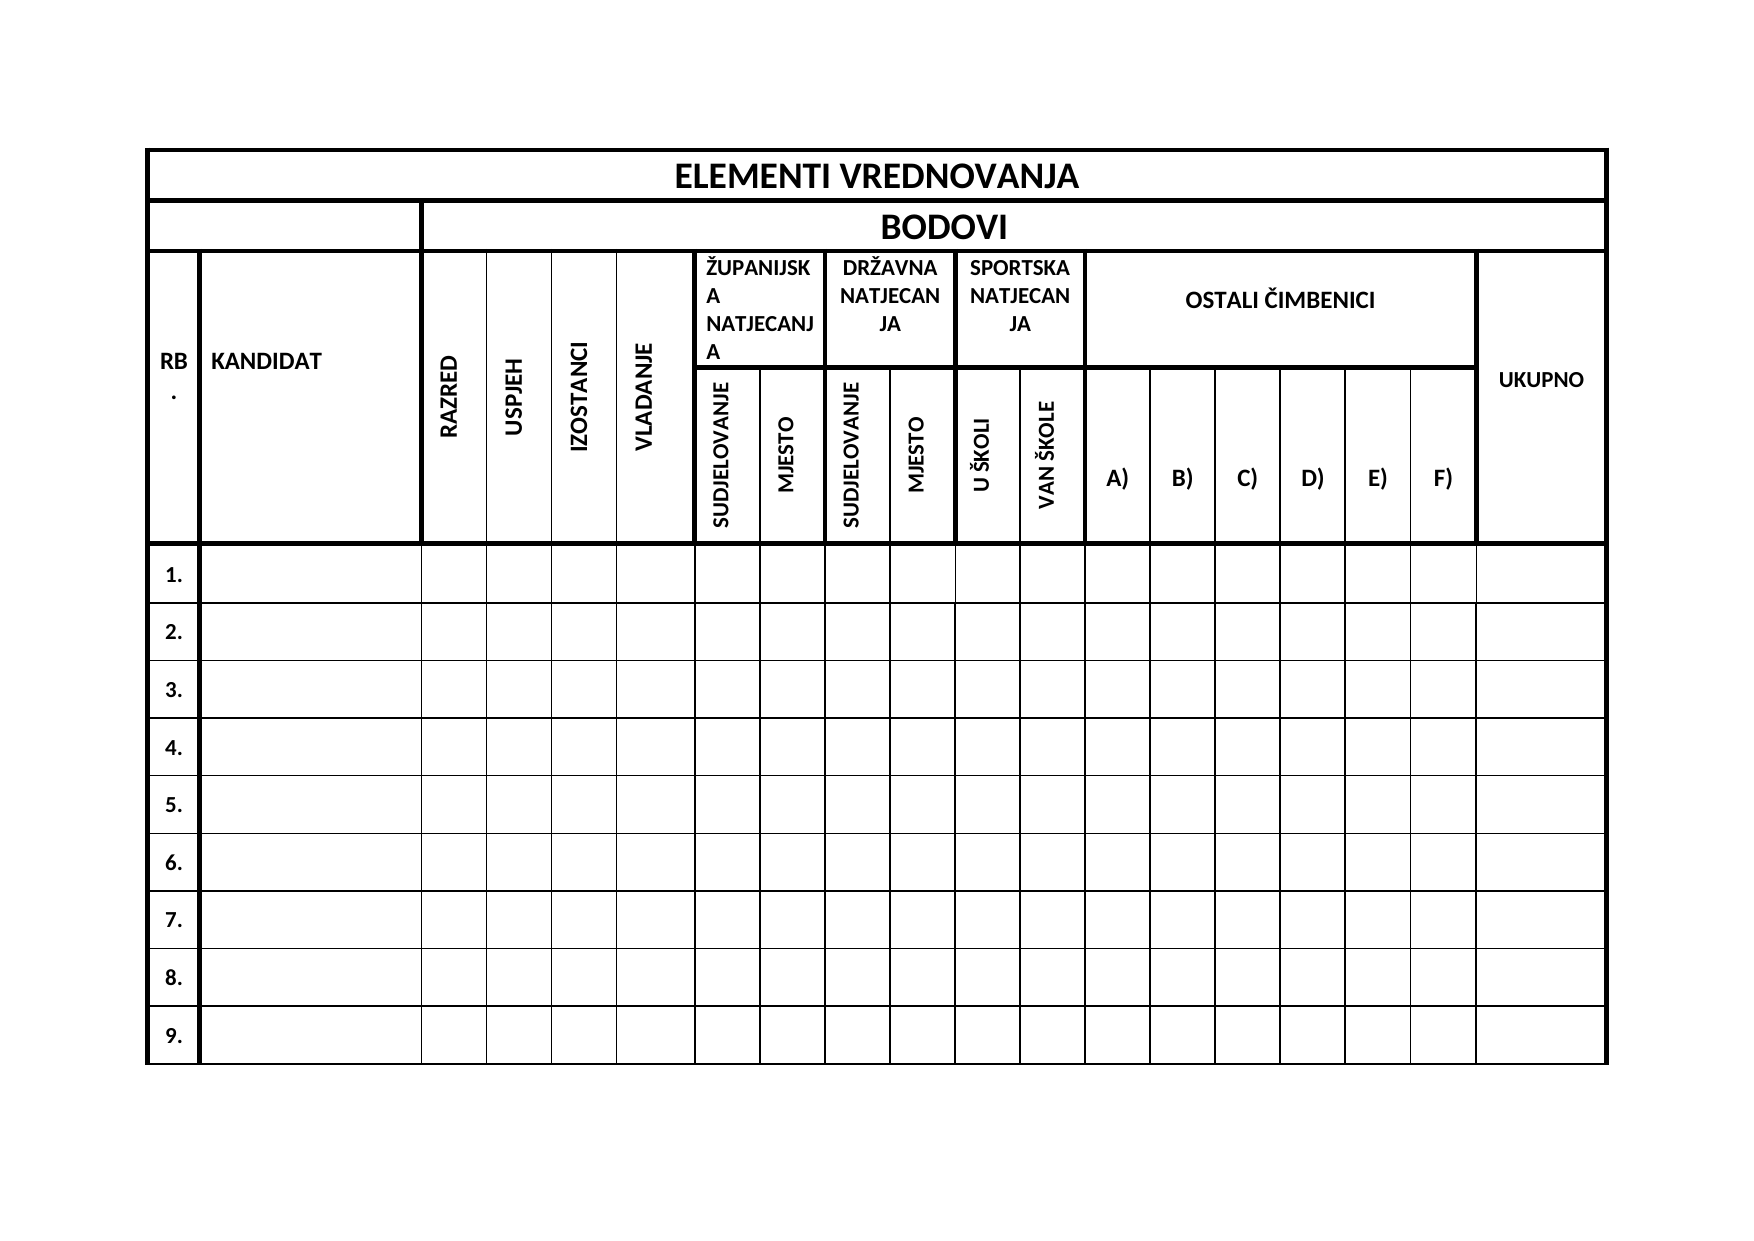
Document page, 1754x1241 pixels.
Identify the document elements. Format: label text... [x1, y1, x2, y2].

table_cell [202, 834, 421, 890]
table_cell [1477, 1007, 1604, 1063]
table_cell [552, 892, 616, 948]
table_cell [696, 834, 759, 890]
table_cell [617, 892, 694, 948]
table_cell [617, 661, 694, 717]
table_cell B) [1151, 370, 1214, 541]
table_cell [891, 604, 954, 659]
table_cell [1411, 1007, 1475, 1063]
table_cell SPORTSKA NATJECANJA [958, 253, 1083, 365]
table_cell [422, 719, 486, 775]
table_cell [1151, 949, 1214, 1005]
table_cell F) [1411, 370, 1474, 541]
table_cell E) [1346, 370, 1410, 541]
table_cell [202, 604, 421, 659]
table_cell USPJEH [487, 253, 551, 541]
table_cell [761, 949, 824, 1005]
table_cell [552, 834, 616, 890]
table_cell 2. [150, 604, 197, 659]
table_cell [487, 719, 551, 775]
table_cell [956, 661, 1019, 717]
table_cell RB. [150, 253, 197, 541]
table_cell [1151, 892, 1214, 948]
table_cell [617, 1007, 694, 1063]
table_cell [1346, 776, 1410, 832]
table_cell [956, 949, 1019, 1005]
table_cell [1151, 546, 1214, 602]
table_cell [1281, 776, 1344, 832]
table_cell [202, 719, 421, 775]
table_cell [956, 546, 1019, 602]
table_cell [891, 949, 954, 1005]
table_cell [826, 604, 889, 659]
table_cell SUDJELOVANJE [697, 370, 759, 541]
table_cell [1346, 1007, 1410, 1063]
table_cell [1411, 892, 1475, 948]
table_cell [1346, 719, 1410, 775]
table_cell [1346, 661, 1410, 717]
table_cell [1216, 1007, 1279, 1063]
table_cell [1477, 604, 1604, 659]
table_cell [487, 661, 551, 717]
table_cell [1151, 1007, 1214, 1063]
table_cell RAZRED [424, 253, 486, 541]
table_cell [1281, 892, 1344, 948]
table_cell [1346, 892, 1410, 948]
table_cell [1477, 719, 1604, 775]
table_cell [826, 776, 889, 832]
table_cell IZOSTANCI [552, 253, 616, 541]
table_cell [696, 949, 759, 1005]
table_cell [1086, 604, 1149, 659]
table_cell MJESTO [761, 370, 823, 541]
table_cell A) [1087, 370, 1149, 541]
table_cell [1151, 834, 1214, 890]
table_cell [891, 892, 954, 948]
table_cell [487, 892, 551, 948]
table_cell [1216, 604, 1279, 659]
table_cell [1346, 546, 1410, 602]
table_cell [1281, 604, 1344, 659]
table_cell MJESTO [891, 370, 953, 541]
table_cell [956, 834, 1019, 890]
table_cell [1346, 949, 1410, 1005]
table_cell [422, 661, 486, 717]
table_cell ŽUPANIJSKA NATJECANJA [697, 253, 823, 365]
table_cell [1411, 949, 1475, 1005]
table_cell [956, 1007, 1019, 1063]
table_cell [1086, 1007, 1149, 1063]
table_cell [487, 776, 551, 832]
table_cell [487, 1007, 551, 1063]
table_cell OSTALI ČIMBENICI [1087, 253, 1474, 365]
table_cell [202, 892, 421, 948]
table_cell [422, 949, 486, 1005]
table_cell 7. [150, 892, 197, 948]
table_cell [1216, 834, 1279, 890]
table_cell [422, 892, 486, 948]
table_cell [1346, 604, 1410, 659]
table_cell [552, 719, 616, 775]
table_cell D) [1281, 370, 1344, 541]
table_cell [202, 546, 421, 602]
table_cell [1281, 719, 1344, 775]
table_cell [761, 719, 824, 775]
table_cell C) [1216, 370, 1279, 541]
table_cell [422, 776, 486, 832]
table_cell [552, 546, 616, 602]
table_cell [1411, 834, 1475, 890]
table_cell [761, 892, 824, 948]
table_cell [202, 661, 421, 717]
table_cell [487, 604, 551, 659]
table_cell [696, 719, 759, 775]
table_cell [1086, 719, 1149, 775]
table_cell [1411, 776, 1475, 832]
table_cell [1086, 949, 1149, 1005]
table_cell [1086, 661, 1149, 717]
table_cell [1346, 834, 1410, 890]
table_cell [552, 1007, 616, 1063]
table_cell UKUPNO [1479, 253, 1604, 541]
table_cell [1021, 604, 1084, 659]
table_cell [617, 834, 694, 890]
table_cell [1216, 776, 1279, 832]
table_cell [1477, 661, 1604, 717]
table_cell [150, 203, 419, 249]
table_cell [1281, 834, 1344, 890]
table_cell [1281, 661, 1344, 717]
table_cell [1086, 834, 1149, 890]
table_cell [1151, 661, 1214, 717]
table_cell [617, 604, 694, 659]
table_cell [1477, 834, 1604, 890]
table_cell [1021, 834, 1084, 890]
table_cell [202, 1007, 421, 1063]
table_cell [1021, 661, 1084, 717]
table_cell [422, 834, 486, 890]
table_cell [826, 949, 889, 1005]
table_cell [1021, 546, 1084, 602]
table_cell [956, 719, 1019, 775]
table_cell [696, 546, 759, 602]
table_cell [422, 546, 486, 602]
table_cell BODOVI [424, 203, 1604, 249]
table_cell 9. [150, 1007, 197, 1063]
table_cell [617, 546, 694, 602]
table_header ELEMENTI VREDNOVANJA [150, 152, 1604, 198]
table_cell VAN ŠKOLE [1021, 370, 1083, 541]
table_cell [1281, 1007, 1344, 1063]
table_cell [826, 1007, 889, 1063]
table_cell [1411, 661, 1475, 717]
table_cell [826, 834, 889, 890]
table_cell [761, 834, 824, 890]
table_cell [1021, 949, 1084, 1005]
table_cell [422, 1007, 486, 1063]
table_cell [1477, 892, 1604, 948]
table_cell [487, 834, 551, 890]
table_cell [826, 546, 889, 602]
table_cell [552, 661, 616, 717]
table_cell [552, 949, 616, 1005]
table_cell [1411, 604, 1475, 659]
table_cell [956, 776, 1019, 832]
table_cell [891, 661, 954, 717]
table_cell [1086, 776, 1149, 832]
table_cell [956, 604, 1019, 659]
table_cell 5. [150, 776, 197, 832]
table_cell VLADANJE [617, 253, 692, 541]
table_cell [617, 719, 694, 775]
table_cell 1. [150, 546, 197, 602]
table_cell DRŽAVNA NATJECANJA [827, 253, 953, 365]
table_cell [761, 1007, 824, 1063]
table_cell [1086, 892, 1149, 948]
table_cell [761, 776, 824, 832]
table_cell 8. [150, 949, 197, 1005]
table_cell SUDJELOVANJE [827, 370, 889, 541]
table_cell [891, 719, 954, 775]
table_cell [891, 546, 955, 602]
table_cell [696, 661, 759, 717]
table_cell [1477, 949, 1604, 1005]
table_cell [617, 949, 694, 1005]
table_cell [1281, 546, 1344, 602]
table_cell [1086, 546, 1149, 602]
table_cell [1021, 719, 1084, 775]
table_cell [891, 1007, 954, 1063]
table_cell [487, 949, 551, 1005]
table_cell [552, 776, 616, 832]
table_cell [617, 776, 694, 832]
table_cell [826, 661, 889, 717]
table_cell [696, 1007, 759, 1063]
table_cell 4. [150, 719, 197, 775]
table_cell [1021, 1007, 1084, 1063]
table_cell [696, 604, 759, 659]
table_cell [1411, 546, 1476, 602]
table_cell [761, 604, 824, 659]
table_cell [1151, 776, 1214, 832]
table_cell [487, 546, 551, 602]
table_cell 6. [150, 834, 197, 890]
table_cell [1021, 776, 1084, 832]
table_cell [1151, 604, 1214, 659]
table_cell [552, 604, 616, 659]
table_cell [1151, 719, 1214, 775]
table_cell [422, 604, 486, 659]
table_cell 3. [150, 661, 197, 717]
table_cell [956, 892, 1019, 948]
table_cell [202, 776, 421, 832]
table_cell [1216, 892, 1279, 948]
table_cell [1281, 949, 1344, 1005]
table_cell [891, 834, 954, 890]
table_cell [761, 661, 824, 717]
table_cell [1021, 892, 1084, 948]
table_cell KANDIDAT [202, 253, 419, 541]
table_cell [1216, 719, 1279, 775]
table_cell [1216, 949, 1279, 1005]
table_cell [891, 776, 954, 832]
table_cell [761, 546, 824, 602]
table_cell [826, 892, 889, 948]
table_cell [1477, 776, 1604, 832]
table_cell [826, 719, 889, 775]
table_cell [1216, 546, 1279, 602]
table_cell [202, 949, 421, 1005]
table_cell U ŠKOLI [958, 370, 1019, 541]
table_cell [696, 892, 759, 948]
table_cell [1411, 719, 1475, 775]
table_cell [1477, 546, 1604, 602]
table_cell [1216, 661, 1279, 717]
table_cell [696, 776, 759, 832]
